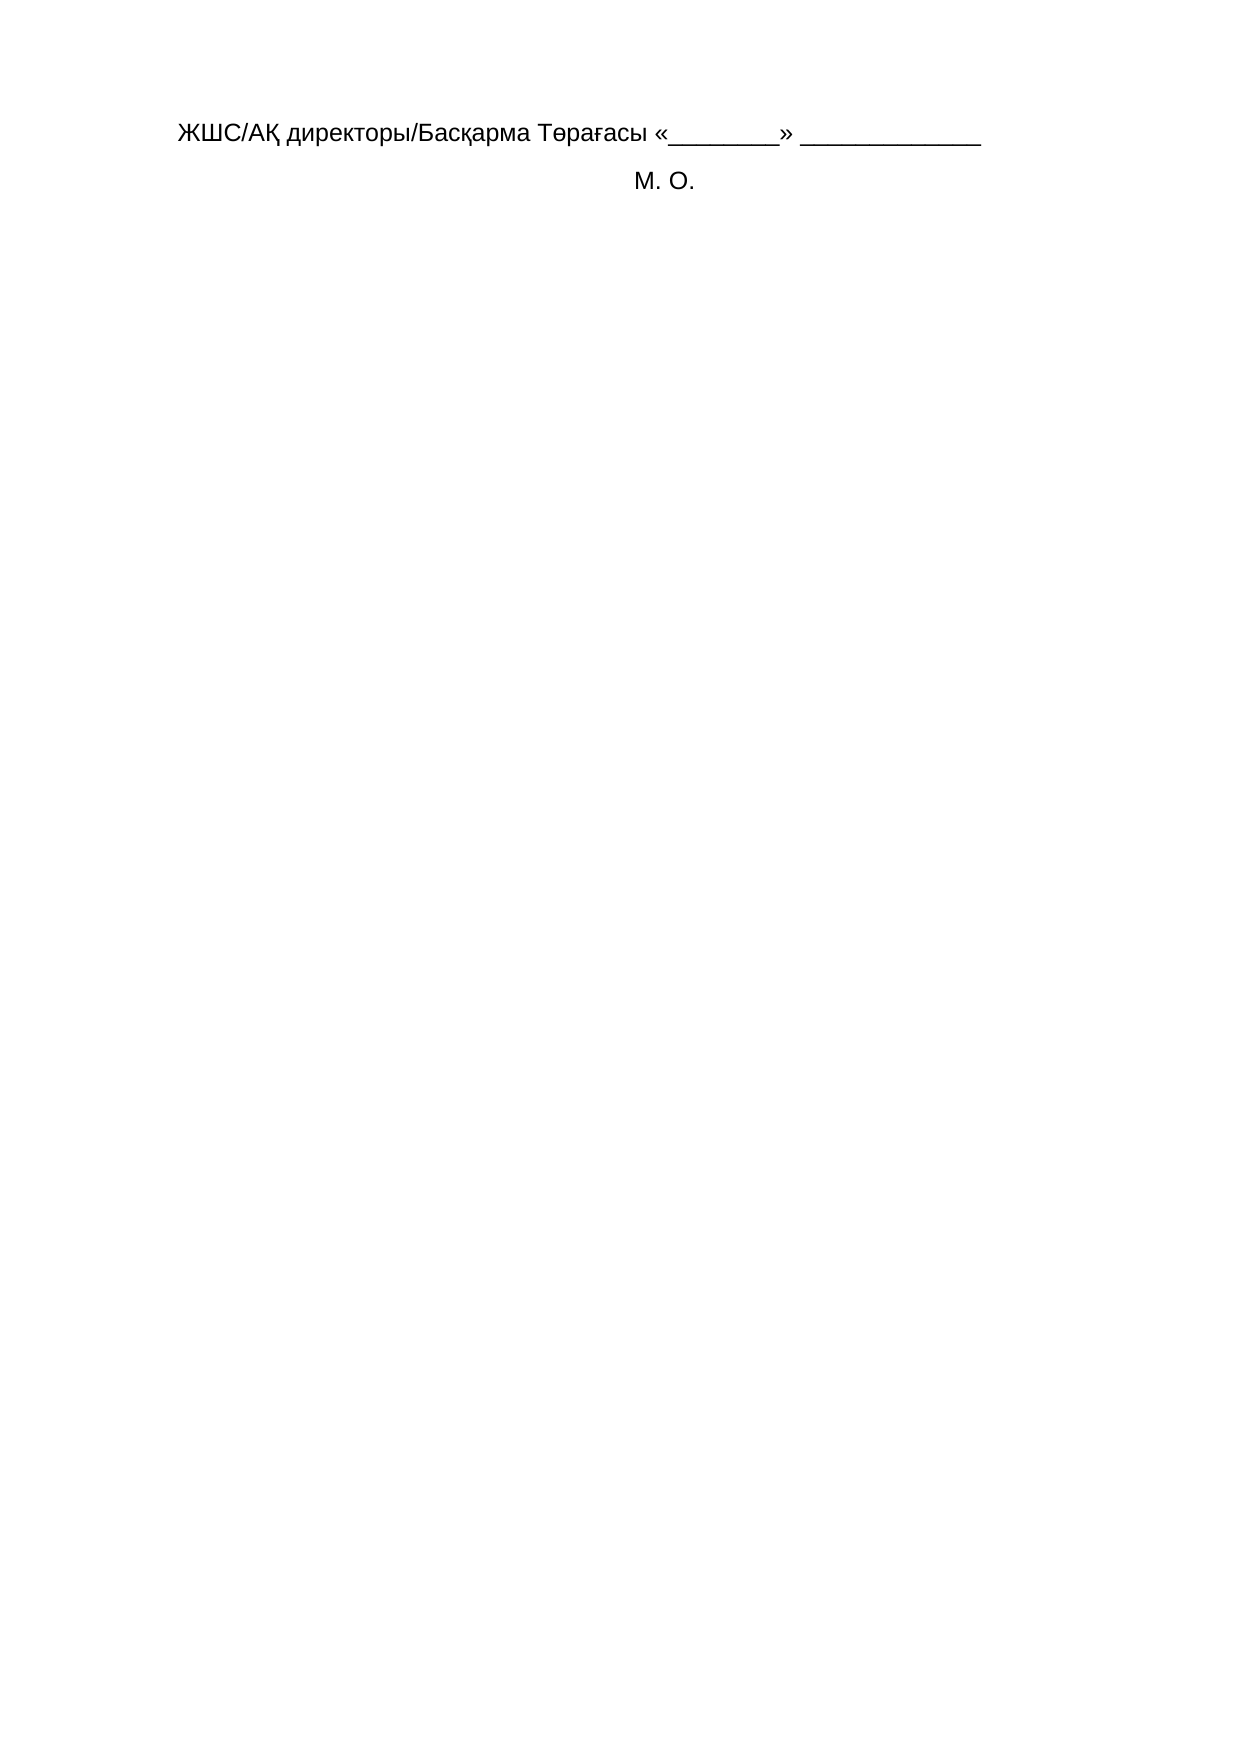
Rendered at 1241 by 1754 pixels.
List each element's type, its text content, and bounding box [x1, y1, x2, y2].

text ЖШС/АҚ директоры/Басқарма Төрағасы «________» _____________ [177, 118, 1152, 147]
text М. О. [177, 166, 1152, 194]
